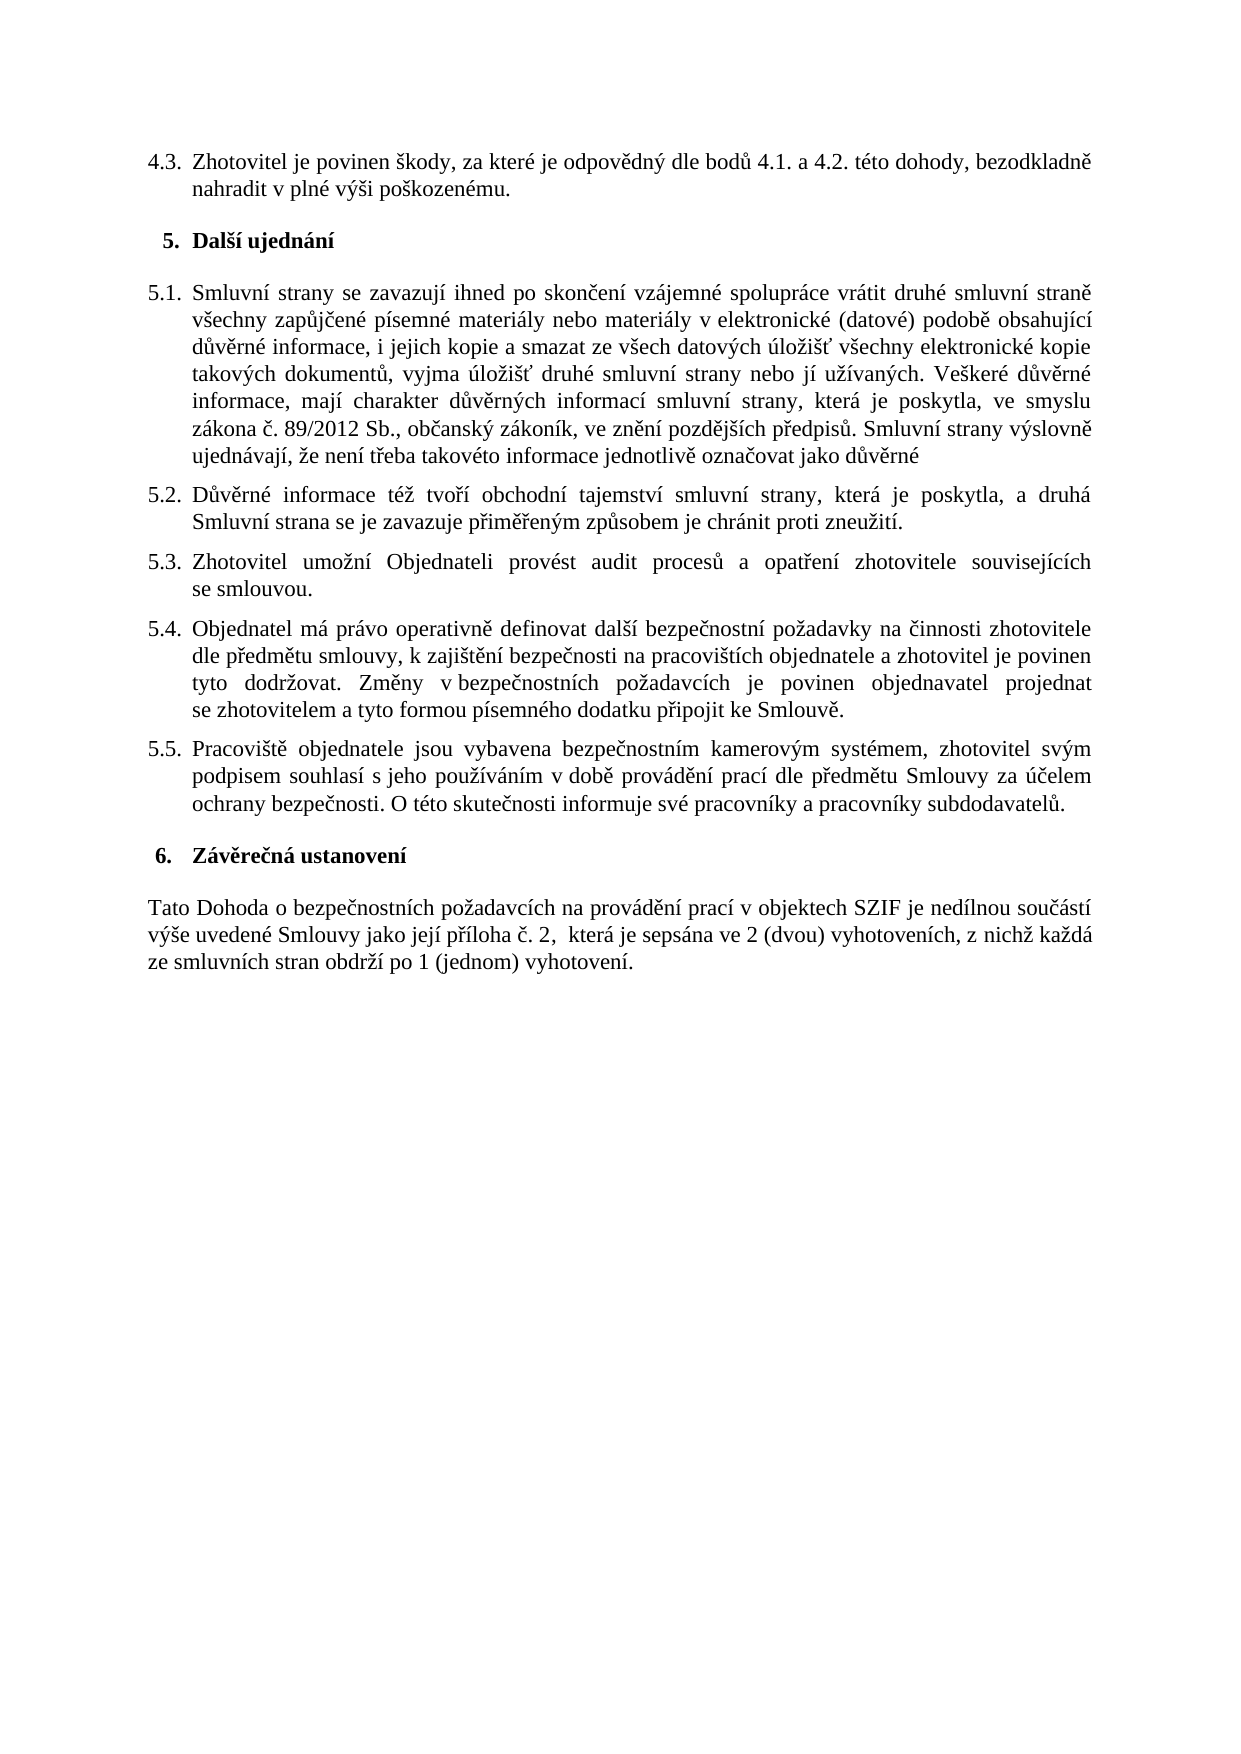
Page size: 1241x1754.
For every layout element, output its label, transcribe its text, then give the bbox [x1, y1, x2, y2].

list Pracoviště objednatele jsou vybavena bezpečnostním kamerovým systémem, zhotovitel svým podpisem souhlasí s jeho používáním v době provádění prací dle předmětu Smlouvy za účelem ochrany bezpečnosti. O této skutečnosti informuje své pracovníky a pracovníky subdodavatelů. [148, 735, 1093, 816]
list Smluvní strany se zavazují ihned po skončení vzájemné spolupráce vrátit druhé smluvní straně všechny zapůjčené písemné materiály nebo materiály v elektronické (datové) podobě obsahující důvěrné informace, i jejich kopie a smazat ze všech datových úložišť všechny elektronické kopie takových dokumentů, vyjma úložišť druhé smluvní strany nebo jí užívaných. Veškeré důvěrné informace, mají charakter důvěrných informací smluvní strany, která je poskytla, ve smyslu zákona č. 89/2012 Sb., občanský zákoník, ve znění pozdějších předpisů. Smluvní strany výslovně ujednávají, že není třeba takovéto informace jednotlivě označovat jako důvěrné [148, 279, 1093, 468]
list Důvěrné informace též tvoří obchodní tajemství smluvní strany, která je poskytla, a druhá Smluvní strana se je zavazuje přiměřeným způsobem je chránit proti zneužití. [148, 481, 1093, 535]
list Závěrečná ustanovení [155, 841, 1093, 868]
list Zhotovitel je povinen škody, za které je odpovědný dle bodů 4.1. a 4.2. této dohody, bezodkladně nahradit v plné výši poškozenému. [148, 148, 1093, 202]
list Zhotovitel umožní Objednateli provést audit procesů a opatření zhotovitele souvisejících se smlouvou. [148, 548, 1093, 602]
list Další ujednání [162, 227, 1093, 254]
list Objednatel má právo operativně definovat další bezpečnostní požadavky na činnosti zhotovitele dle předmětu smlouvy, k zajištění bezpečnosti na pracovištích objednatele a zhotovitel je povinen tyto dodržovat. Změny v bezpečnostních požadavcích je povinen objednavatel projednat se zhotovitelem a tyto formou písemného dodatku připojit ke Smlouvě. [148, 614, 1093, 723]
text Tato Dohoda o bezpečnostních požadavcích na provádění prací v objektech SZIF je nedílnou součástí výše uvedené Smlouvy jako její příloha č. 2, která je sepsána ve 2 (dvou) vyhotoveních, z nichž každá ze smluvních stran obdrží po 1 (jednom) vyhotovení. [148, 893, 1093, 975]
